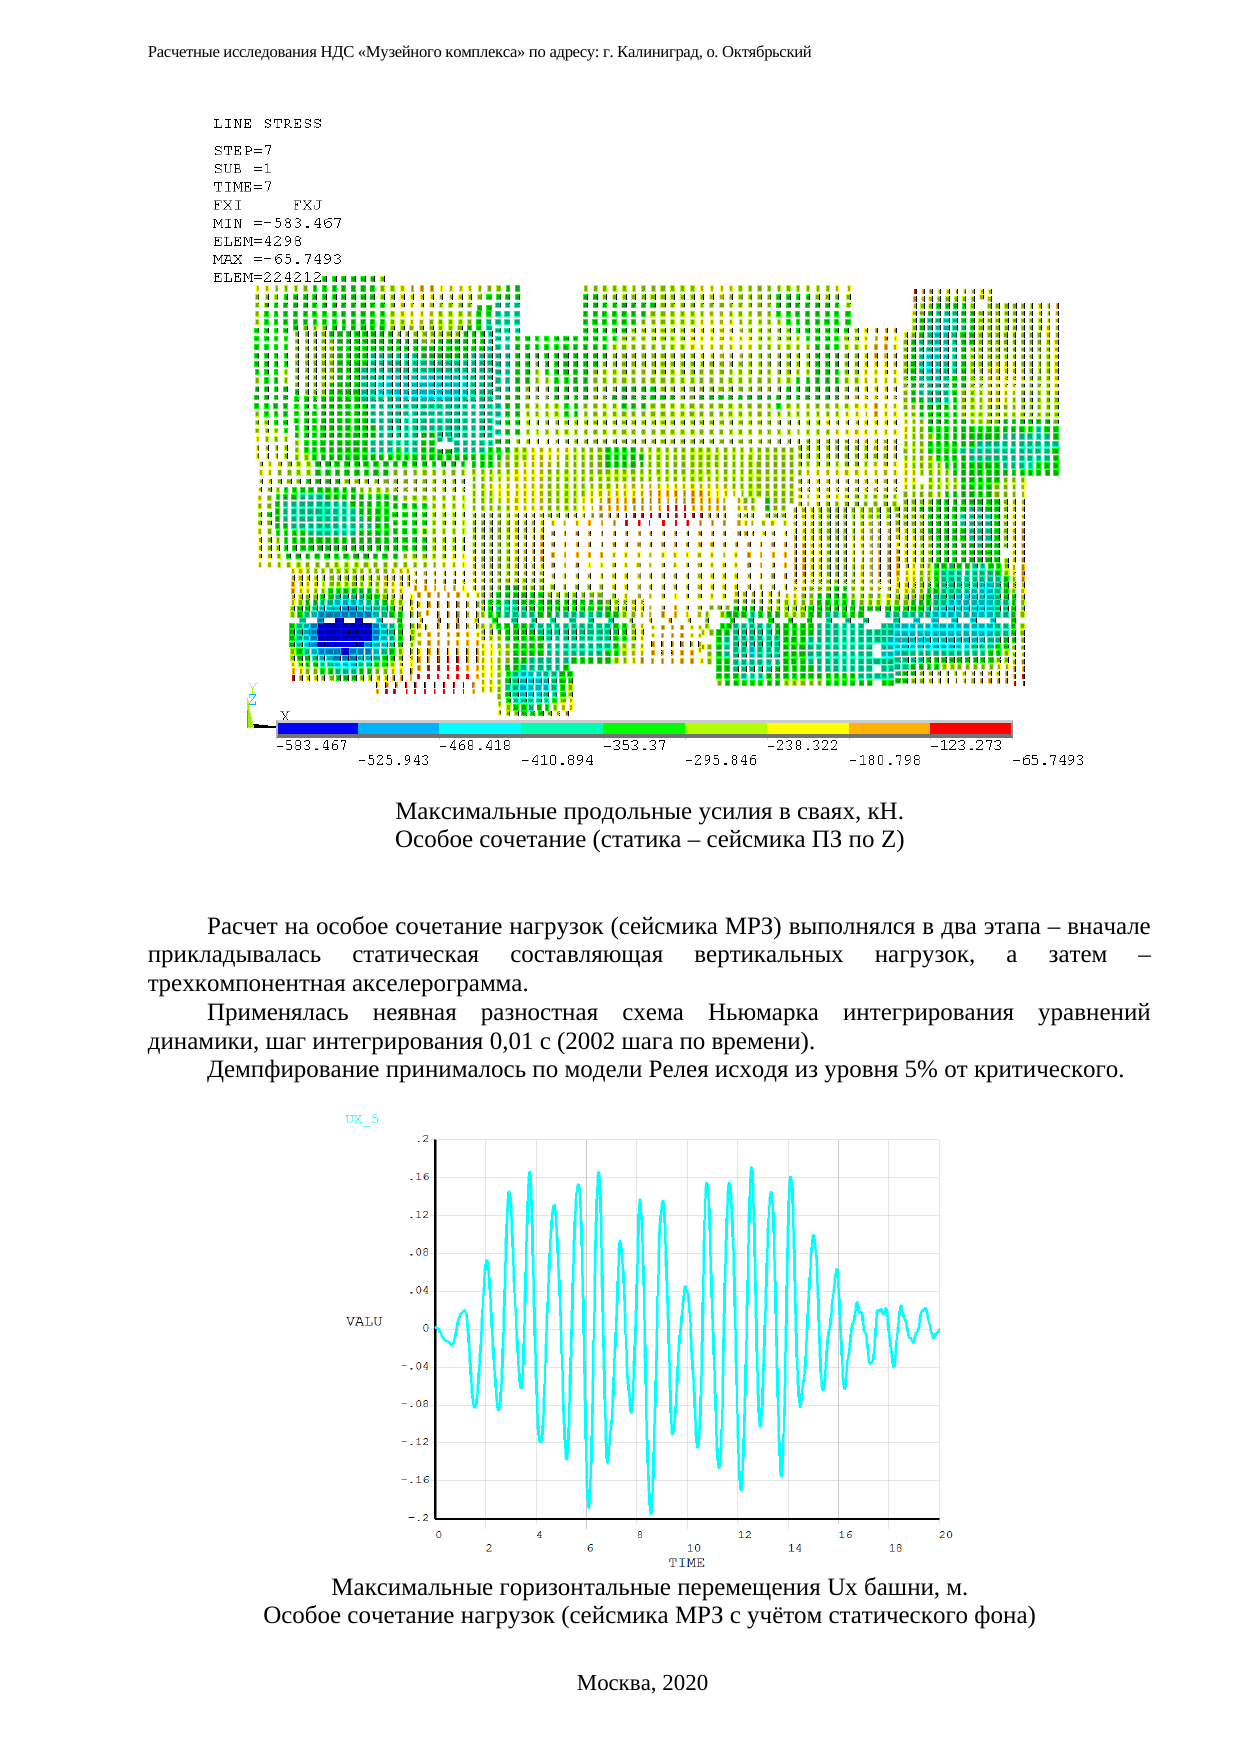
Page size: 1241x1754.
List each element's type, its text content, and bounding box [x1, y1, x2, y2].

text Применялась неявная разностная схема Ньюмарка интегрирования уравнений динамики, шаг интегрирования 0,01 с (2002 шага по времени). [148, 997, 1152, 1054]
text Максимальные продольные усилия в сваях, кН. [148, 796, 1152, 824]
picture [212, 117, 1087, 767]
text Демпфирование принималось по модели Релея исходя из уровня 5% от критического. [148, 1054, 1152, 1083]
text Особое сочетание (статика – сейсмика ПЗ по Z) [148, 824, 1152, 853]
text Расчет на особое сочетание нагрузок (сейсмика МРЗ) выполнялся в два этапа – вначале прикладывалась статическая составляющая вертикальных нагрузок, а затем – трехкомпонентная акселерограмма. [148, 911, 1152, 997]
picture [339, 1112, 960, 1572]
text Максимальные горизонтальные перемещения Ux башни, м. [148, 1572, 1152, 1600]
text Особое сочетание нагрузок (сейсмика МРЗ с учётом статического фона) [148, 1600, 1152, 1629]
